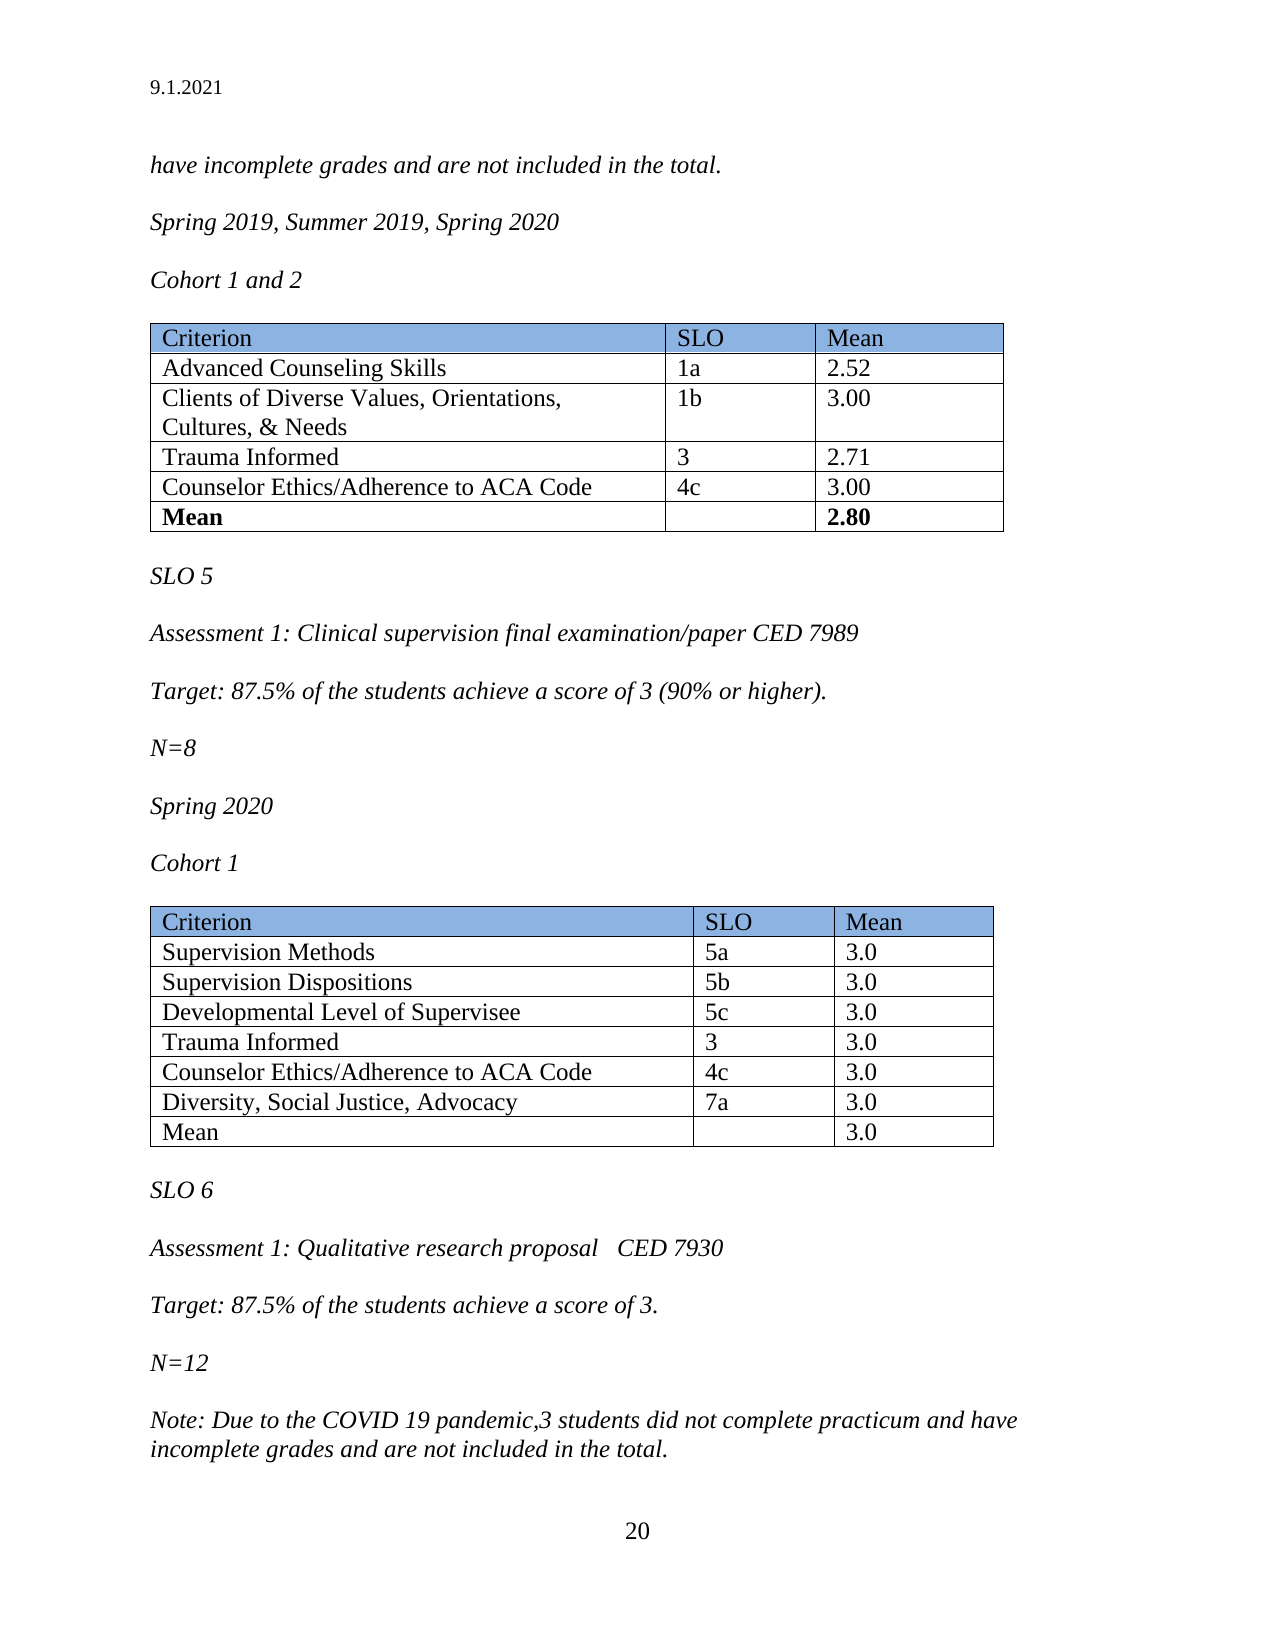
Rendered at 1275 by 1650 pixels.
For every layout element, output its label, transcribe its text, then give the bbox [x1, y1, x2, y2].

table_cell 2.71 [816, 442, 1003, 471]
table_header SLO [666, 324, 815, 352]
list Target: 87.5% of the students achieve a score of 3 (90% or higher). [150, 676, 1125, 704]
table_cell 1a [666, 354, 815, 382]
list Note: Due to the COVID 19 pandemic,3 students did not complete practicum and have incomplete grades and are not included in the total. [150, 1406, 1125, 1463]
table_header SLO [694, 907, 834, 936]
table_cell 3.00 [816, 472, 1003, 501]
table_cell Counselor Ethics/Adherence to ACA Code [151, 472, 665, 501]
table_cell Trauma Informed [151, 1027, 693, 1056]
table_cell 3.0 [835, 1117, 993, 1146]
list SLO 6 [150, 1176, 1125, 1204]
table_cell Clients of Diverse Values, Orientations, Cultures, & Needs [151, 384, 665, 441]
table_cell Mean [151, 1117, 693, 1146]
table_cell 4c [694, 1057, 834, 1086]
table_cell 4c [666, 472, 815, 501]
table_cell 2.80 [816, 502, 1003, 531]
table_cell 3.0 [835, 1087, 993, 1116]
list Spring 2019, Summer 2019, Spring 2020 [150, 207, 1125, 236]
table_cell Supervision Dispositions [151, 967, 693, 996]
table_cell 3.0 [835, 1027, 993, 1056]
table_cell Developmental Level of Supervisee [151, 997, 693, 1026]
list Target: 87.5% of the students achieve a score of 3. [150, 1291, 1125, 1319]
table_cell Advanced Counseling Skills [151, 354, 665, 382]
table_cell Trauma Informed [151, 442, 665, 471]
list N=8 [150, 733, 1125, 762]
table_cell 3.0 [835, 1057, 993, 1086]
table_cell Counselor Ethics/Adherence to ACA Code [151, 1057, 693, 1086]
table_cell 3.0 [835, 967, 993, 996]
table_cell 2.52 [816, 354, 1003, 382]
table_cell 7a [694, 1087, 834, 1116]
table_header Mean [816, 324, 1003, 352]
table_cell [666, 502, 815, 531]
list Cohort 1 and 2 [150, 265, 1125, 294]
list Assessment 1: Clinical supervision final examination/paper CED 7989 [150, 618, 1125, 647]
table_cell 5c [694, 997, 834, 1026]
table_cell Mean [151, 502, 665, 531]
table_cell 5b [694, 967, 834, 996]
list have incomplete grades and are not included in the total. [150, 150, 1125, 179]
table_cell 3.00 [816, 384, 1003, 441]
table_cell 5a [694, 937, 834, 966]
list N=12 [150, 1348, 1125, 1377]
table_header Criterion [151, 907, 693, 936]
table_cell 3 [666, 442, 815, 471]
list SLO 5 [150, 561, 1125, 589]
list Assessment 1: Qualitative research proposal CED 7930 [150, 1233, 1125, 1262]
table_cell 3.0 [835, 997, 993, 1026]
list Spring 2020 [150, 791, 1125, 819]
table_cell [694, 1117, 834, 1146]
table_cell 1b [666, 384, 815, 441]
table_header Criterion [151, 324, 665, 352]
table_cell Diversity, Social Justice, Advocacy [151, 1087, 693, 1116]
table_header Mean [835, 907, 993, 936]
table_cell 3 [694, 1027, 834, 1056]
table_cell 3.0 [835, 937, 993, 966]
list Cohort 1 [150, 848, 1125, 877]
table_cell Supervision Methods [151, 937, 693, 966]
